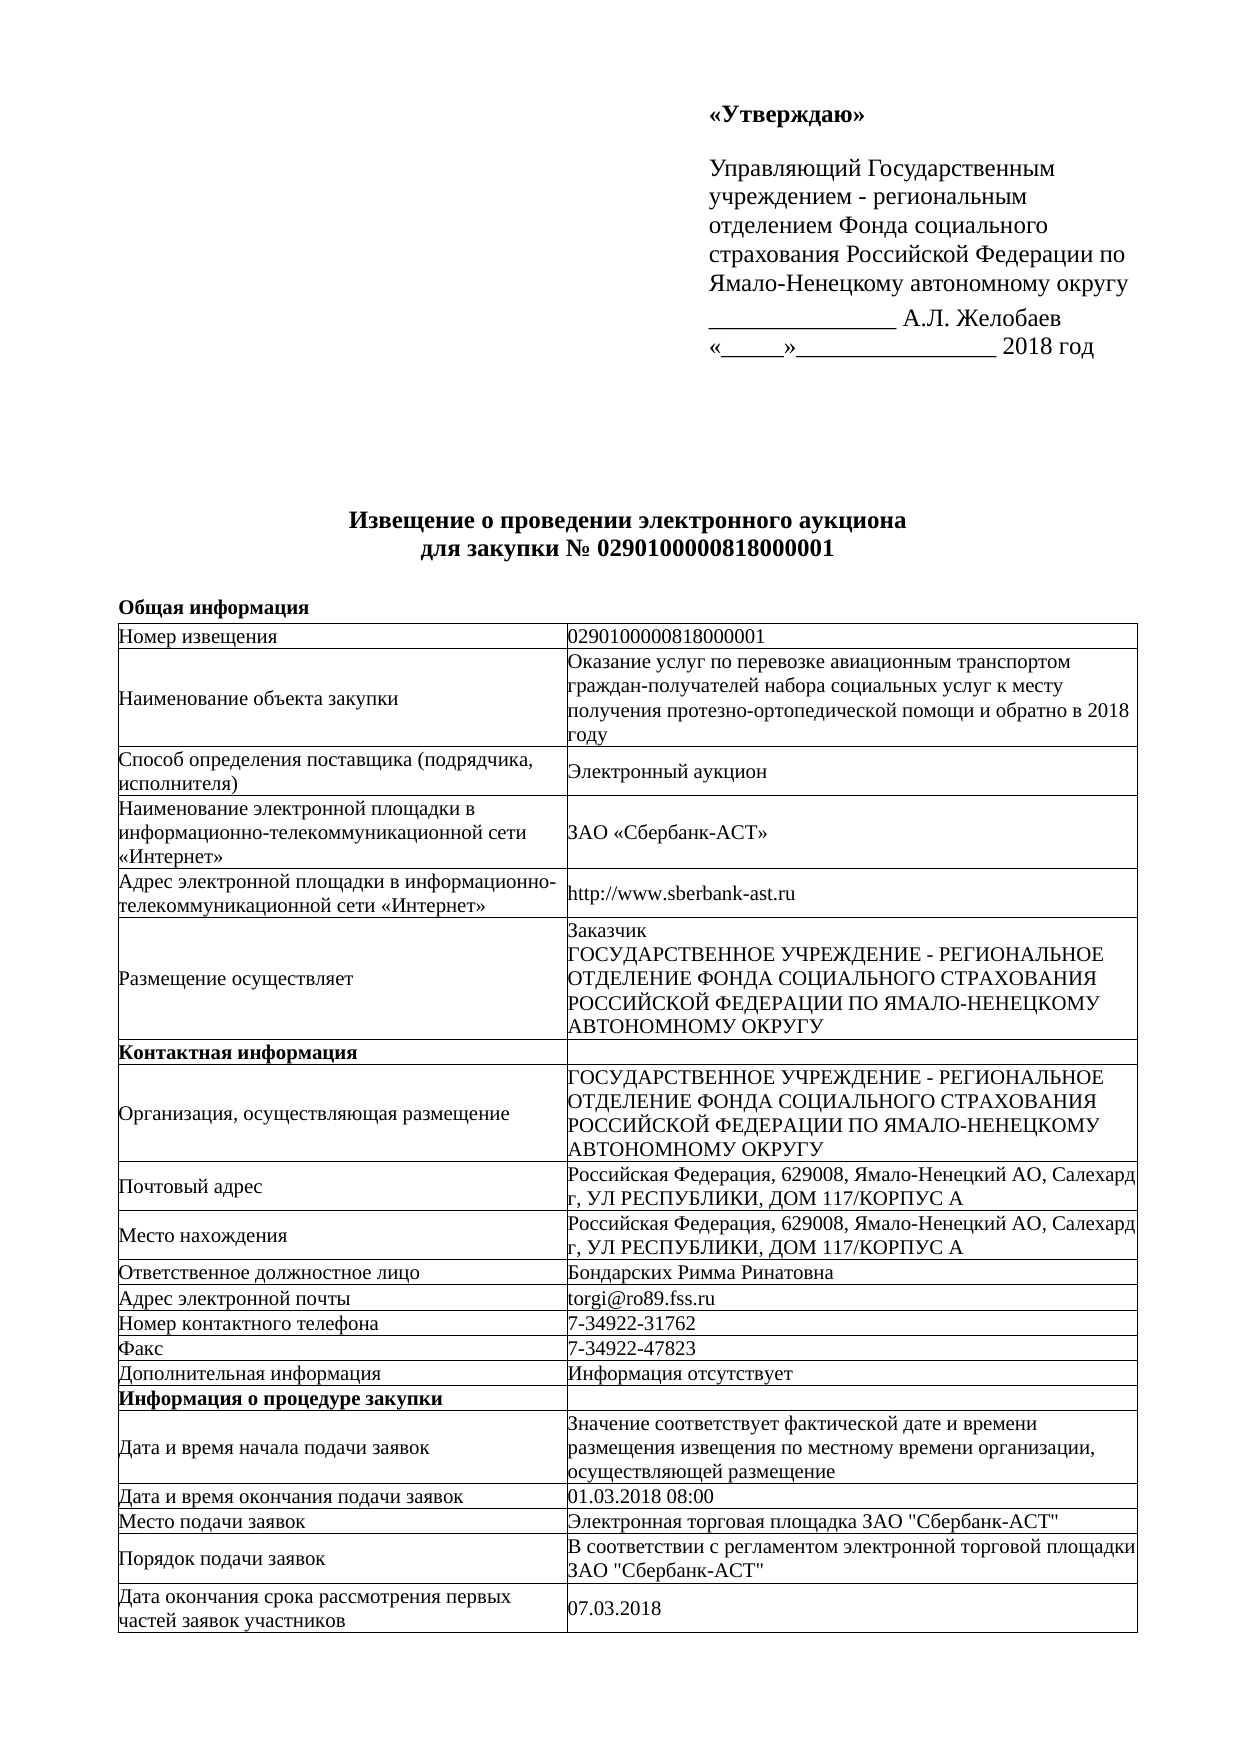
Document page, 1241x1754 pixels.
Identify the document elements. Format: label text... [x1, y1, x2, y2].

table_cell Контактная информация [119, 1040, 567, 1064]
table_cell Место подачи заявок [119, 1509, 567, 1533]
table_cell Организация, осуществляющая размещение [119, 1065, 567, 1161]
table_cell Адрес электронной почты [119, 1285, 567, 1309]
table_cell Адрес электронной площадки в информационно-телекоммуникационной сети «Интернет» [119, 869, 567, 917]
table_cell [568, 1040, 1137, 1064]
table_cell В соответствии с регламентом электронной торговой площадки ЗАО "Сбербанк-АСТ" [568, 1534, 1137, 1582]
table_cell 7-34922-31762 [568, 1311, 1137, 1334]
table_cell Порядок подачи заявок [119, 1534, 567, 1582]
table_cell Дата и время окончания подачи заявок [119, 1484, 567, 1508]
table_cell Дата окончания срока рассмотрения первых частей заявок участников [119, 1584, 567, 1632]
table_cell http://www.sberbank-ast.ru [568, 869, 1137, 917]
text «Утверждаю» [709, 99, 1137, 128]
table_cell 0290100000818000001 [568, 624, 1137, 648]
table_cell Информация отсутствует [568, 1361, 1137, 1385]
table_cell Наименование электронной площадки в информационно-телекоммуникационной сети «Интернет» [119, 796, 567, 868]
table_cell Факс [119, 1336, 567, 1360]
table_cell Заказчик ГОСУДАРСТВЕННОЕ УЧРЕЖДЕНИЕ - РЕГИОНАЛЬНОЕ ОТДЕЛЕНИЕ ФОНДА СОЦИАЛЬНОГО СТРАХОВАНИЯ РОССИЙСКОЙ ФЕДЕРАЦИИ ПО ЯМАЛО-НЕНЕЦКОМУ АВТОНОМНОМУ ОКРУГУ [568, 918, 1137, 1038]
table_cell Размещение осуществляет [119, 918, 567, 1038]
table_header Общая информация [118, 591, 567, 623]
table_cell Бондарских Римма Ринатовна [568, 1260, 1137, 1284]
table_cell Номер контактного телефона [119, 1311, 567, 1334]
table_cell [568, 1386, 1137, 1410]
table_cell Электронная торговая площадка ЗАО "Сбербанк-АСТ" [568, 1509, 1137, 1533]
table_cell Способ определения поставщика (подрядчика, исполнителя) [119, 747, 567, 795]
table_cell 7-34922-47823 [568, 1336, 1137, 1360]
table_cell Дата и время начала подачи заявок [119, 1411, 567, 1483]
table_cell 07.03.2018 [568, 1584, 1137, 1632]
table_cell Почтовый адрес [119, 1162, 567, 1210]
text Извещение о проведении электронного аукциона [118, 505, 1137, 533]
text для закупки № 0290100000818000001 [118, 533, 1137, 562]
table_cell ГОСУДАРСТВЕННОЕ УЧРЕЖДЕНИЕ - РЕГИОНАЛЬНОЕ ОТДЕЛЕНИЕ ФОНДА СОЦИАЛЬНОГО СТРАХОВАНИЯ РОССИЙСКОЙ ФЕДЕРАЦИИ ПО ЯМАЛО-НЕНЕЦКОМУ АВТОНОМНОМУ ОКРУГУ [568, 1065, 1137, 1161]
table_cell torgi@ro89.fss.ru [568, 1285, 1137, 1309]
table_cell Дополнительная информация [119, 1361, 567, 1385]
table_cell Ответственное должностное лицо [119, 1260, 567, 1284]
table_cell Значение соответствует фактической дате и времени размещения извещения по местному времени организации, осуществляющей размещение [568, 1411, 1137, 1483]
table_cell ЗАО «Сбербанк-АСТ» [568, 796, 1137, 868]
text Управляющий Государственным учреждением - региональным отделением Фонда социального страхования Российской Федерации по Ямало-Ненецкому автономному округу [709, 153, 1137, 296]
table_cell Электронный аукцион [568, 747, 1137, 795]
table_cell Российская Федерация, 629008, Ямало-Ненецкий АО, Салехард г, УЛ РЕСПУБЛИКИ, ДОМ 117/КОРПУС А [568, 1162, 1137, 1210]
text _______________ А.Л. Желобаев «_____»________________ 2018 год [709, 303, 1137, 360]
table_cell Российская Федерация, 629008, Ямало-Ненецкий АО, Салехард г, УЛ РЕСПУБЛИКИ, ДОМ 117/КОРПУС А [568, 1211, 1137, 1259]
table_cell 01.03.2018 08:00 [568, 1484, 1137, 1508]
table_cell Наименование объекта закупки [119, 649, 567, 746]
table_cell Информация о процедуре закупки [119, 1386, 567, 1410]
table_cell Номер извещения [119, 624, 567, 648]
table_cell Оказание услуг по перевозке авиационным транспортом граждан-получателей набора социальных услуг к месту получения протезно-ортопедической помощи и обратно в 2018 году [568, 649, 1137, 746]
table_cell Место нахождения [119, 1211, 567, 1259]
